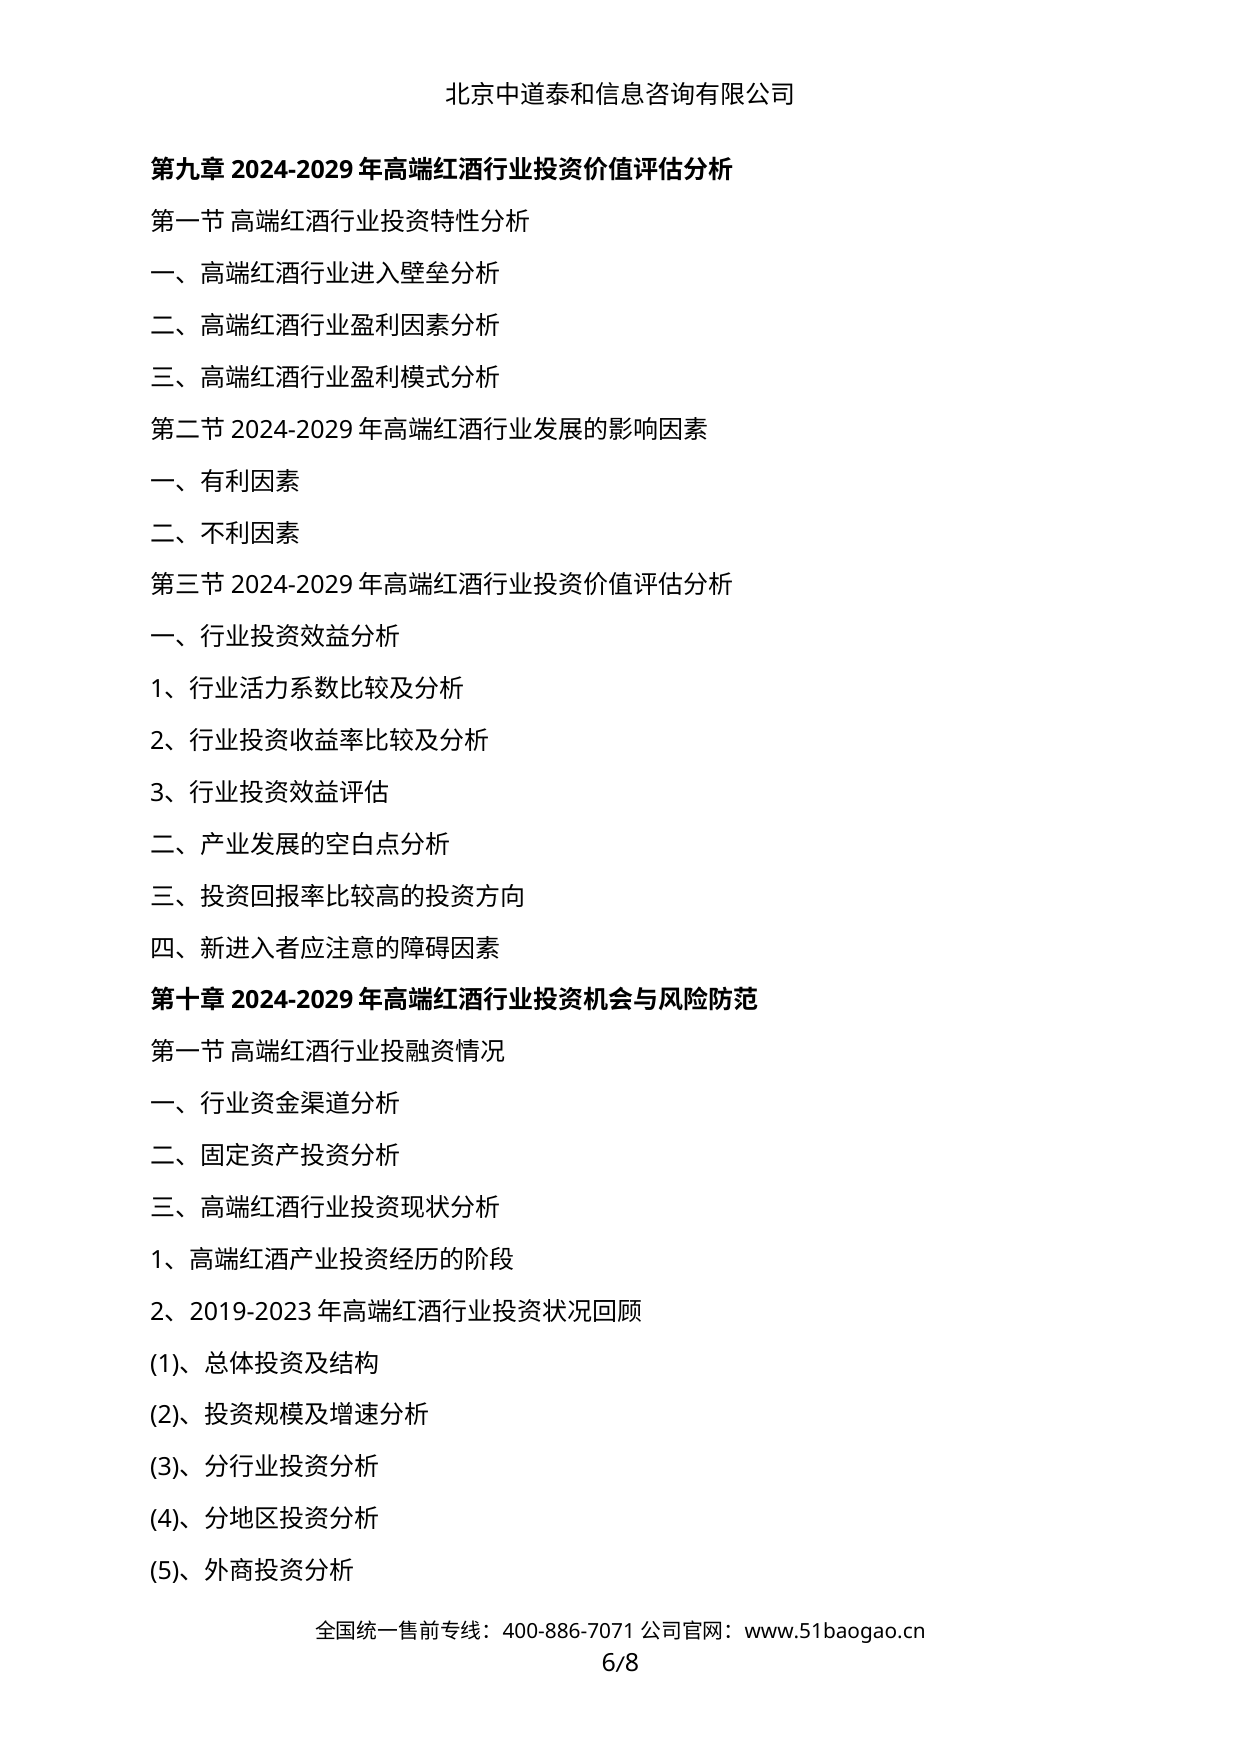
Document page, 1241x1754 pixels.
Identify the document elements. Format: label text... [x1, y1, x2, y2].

text 3、行业投资效益评估 [150, 772, 1090, 809]
text (3)、分行业投资分析 [150, 1447, 1090, 1483]
text 2、行业投资收益率比较及分析 [150, 721, 1090, 757]
text 二、高端红酒行业盈利因素分析 [150, 306, 1090, 342]
text (5)、外商投资分析 [150, 1551, 1090, 1587]
text 二、产业发展的空白点分析 [150, 824, 1090, 861]
text 一、行业投资效益分析 [150, 617, 1090, 653]
text 三、高端红酒行业盈利模式分析 [150, 357, 1090, 394]
text (4)、分地区投资分析 [150, 1499, 1090, 1535]
text 第一节 高端红酒行业投资特性分析 [150, 202, 1090, 238]
text 一、有利因素 [150, 461, 1090, 497]
text 1、行业活力系数比较及分析 [150, 669, 1090, 705]
text 1、高端红酒产业投资经历的阶段 [150, 1239, 1090, 1276]
text 第三节 2024-2029年高端红酒行业投资价值评估分析 [150, 565, 1090, 601]
text 二、不利因素 [150, 513, 1090, 549]
text (1)、总体投资及结构 [150, 1343, 1090, 1379]
text 三、高端红酒行业投资现状分析 [150, 1187, 1090, 1224]
text 三、投资回报率比较高的投资方向 [150, 876, 1090, 912]
text 一、高端红酒行业进入壁垒分析 [150, 254, 1090, 290]
text 2、2019-2023年高端红酒行业投资状况回顾 [150, 1291, 1090, 1327]
text 四、新进入者应注意的障碍因素 [150, 928, 1090, 964]
text (2)、投资规模及增速分析 [150, 1395, 1090, 1431]
text 第一节 高端红酒行业投融资情况 [150, 1032, 1090, 1068]
text 第二节 2024-2029年高端红酒行业发展的影响因素 [150, 409, 1090, 446]
text 第九章 2024-2029年高端红酒行业投资价值评估分析 [150, 150, 1090, 186]
text 第十章 2024-2029年高端红酒行业投资机会与风险防范 [150, 980, 1090, 1016]
text 一、行业资金渠道分析 [150, 1084, 1090, 1120]
text 二、固定资产投资分析 [150, 1136, 1090, 1172]
